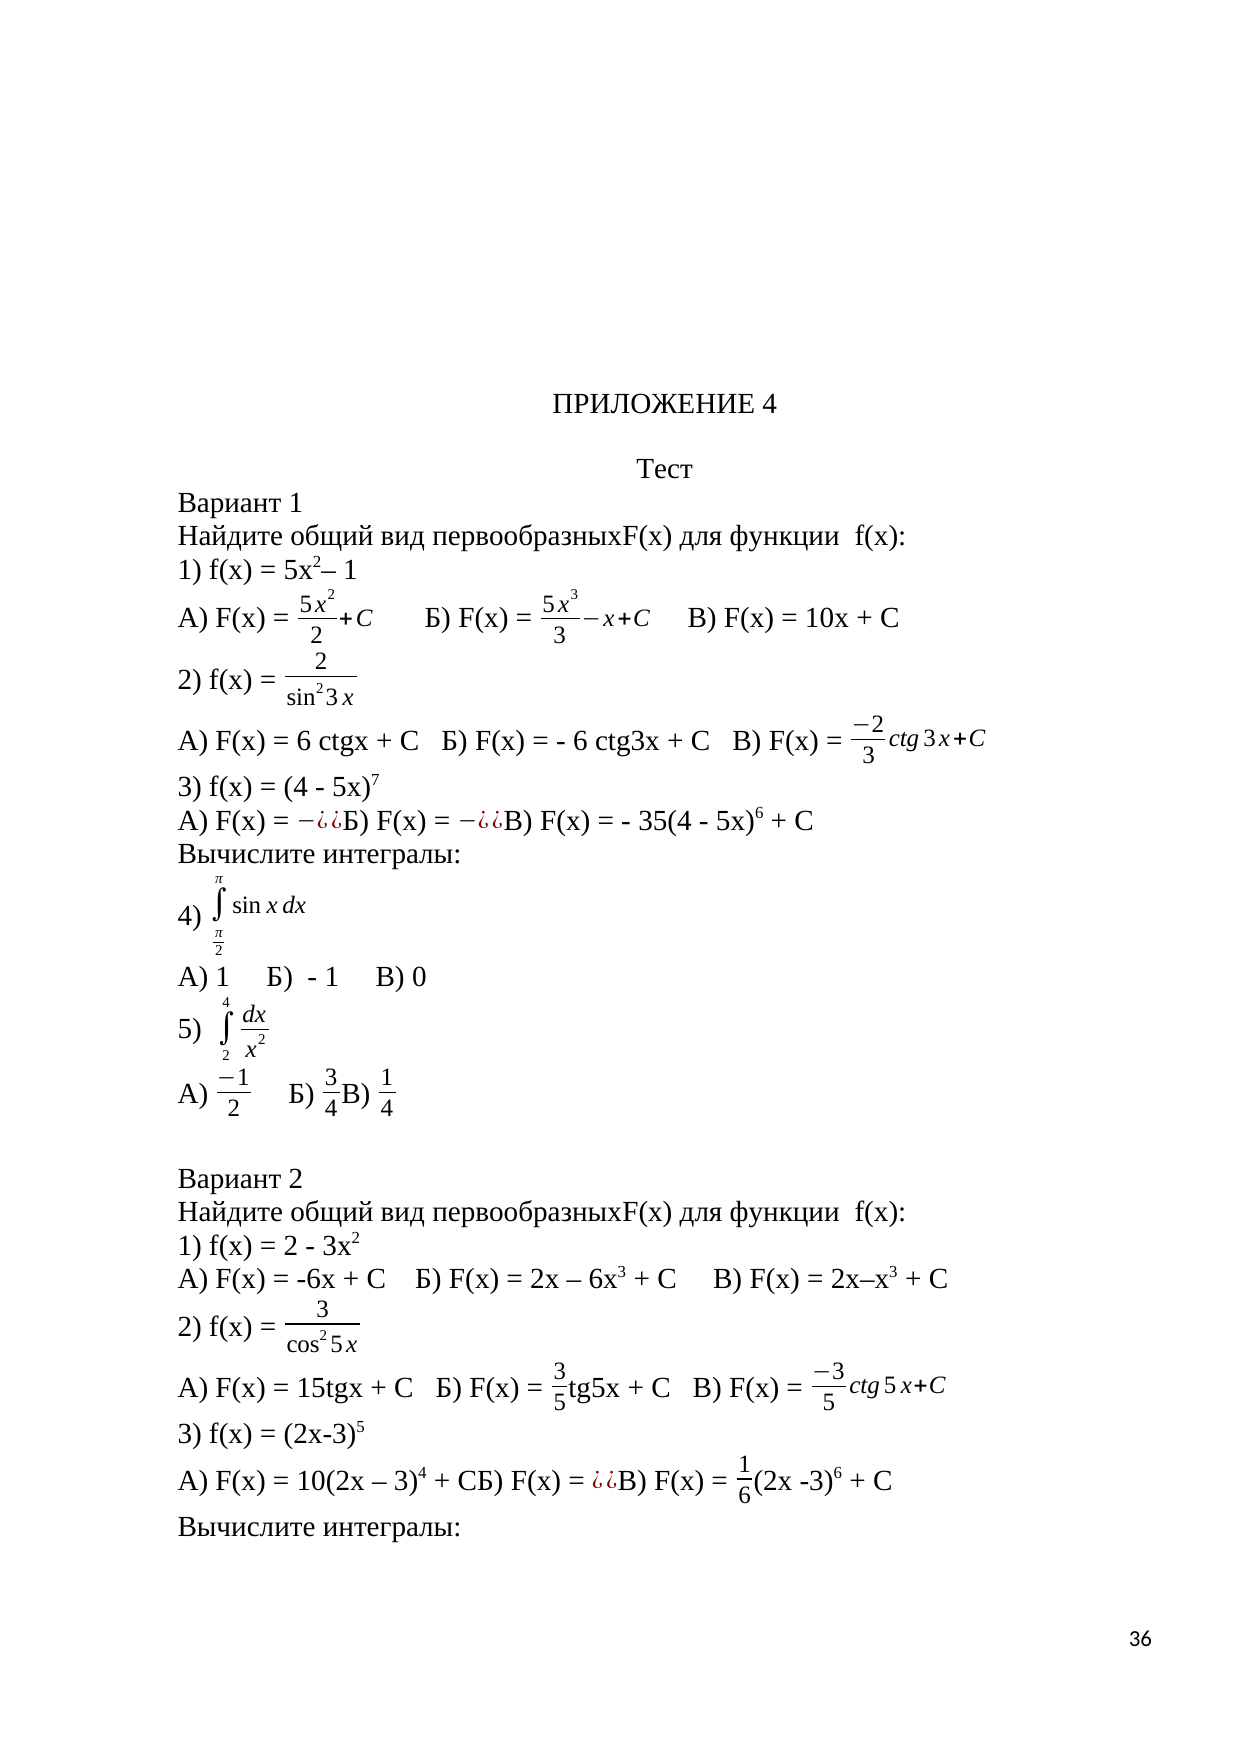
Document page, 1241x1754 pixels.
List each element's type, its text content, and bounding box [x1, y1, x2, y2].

text А) F(x) = 6 ctgx + C Б) F(x) = - 6 ctg3x + C В) F(x) = [177, 710, 1152, 769]
text Вариант 1 [177, 485, 1152, 518]
text 4) [177, 870, 1152, 959]
text Вариант 2 [177, 1161, 1152, 1194]
text 5) [177, 993, 1152, 1064]
text А) 1 Б) - 1 В) 0 [177, 959, 1152, 993]
text Тест [177, 451, 1152, 485]
text А) F(x) = -6x + C Б) F(x) = 2x – 6x3 + C В) F(x) = 2x–x3 + C [177, 1262, 1152, 1295]
text А) Б) В) [177, 1064, 1152, 1123]
text 1) f(x) = 2 - 3x2 [177, 1228, 1152, 1262]
text Вычислите интегралы: [177, 836, 1152, 870]
text А) F(x) = Б) F(x) = В) F(x) = 10x + C [177, 585, 1152, 648]
text 1) f(x) = 5x2– 1 [177, 552, 1152, 585]
text А) F(x) = 15tgx + C Б) F(x) = tg5x + C В) F(x) = [177, 1358, 1152, 1417]
text 3) f(x) = (2x-3)5 [177, 1417, 1152, 1450]
text Вычислите интегралы: [177, 1509, 1152, 1543]
text Найдите общий вид первообразныхF(x) для функции f(x): [177, 518, 1152, 552]
text ПРИЛОЖЕНИЕ 4 [177, 386, 1152, 420]
text А) F(x) = 10(2x – 3)4 + CБ) F(x) = В) F(x) = (2x -3)6 + C [177, 1450, 1152, 1509]
text 3) f(x) = (4 - 5x)7 [177, 769, 1152, 803]
text 2) f(x) = [177, 648, 1152, 710]
text 2) f(x) = [177, 1295, 1152, 1358]
text Найдите общий вид первообразныхF(x) для функции f(x): [177, 1194, 1152, 1228]
text А) F(x) = Б) F(x) = В) F(x) = - 35(4 - 5x)6 + C [177, 803, 1152, 836]
